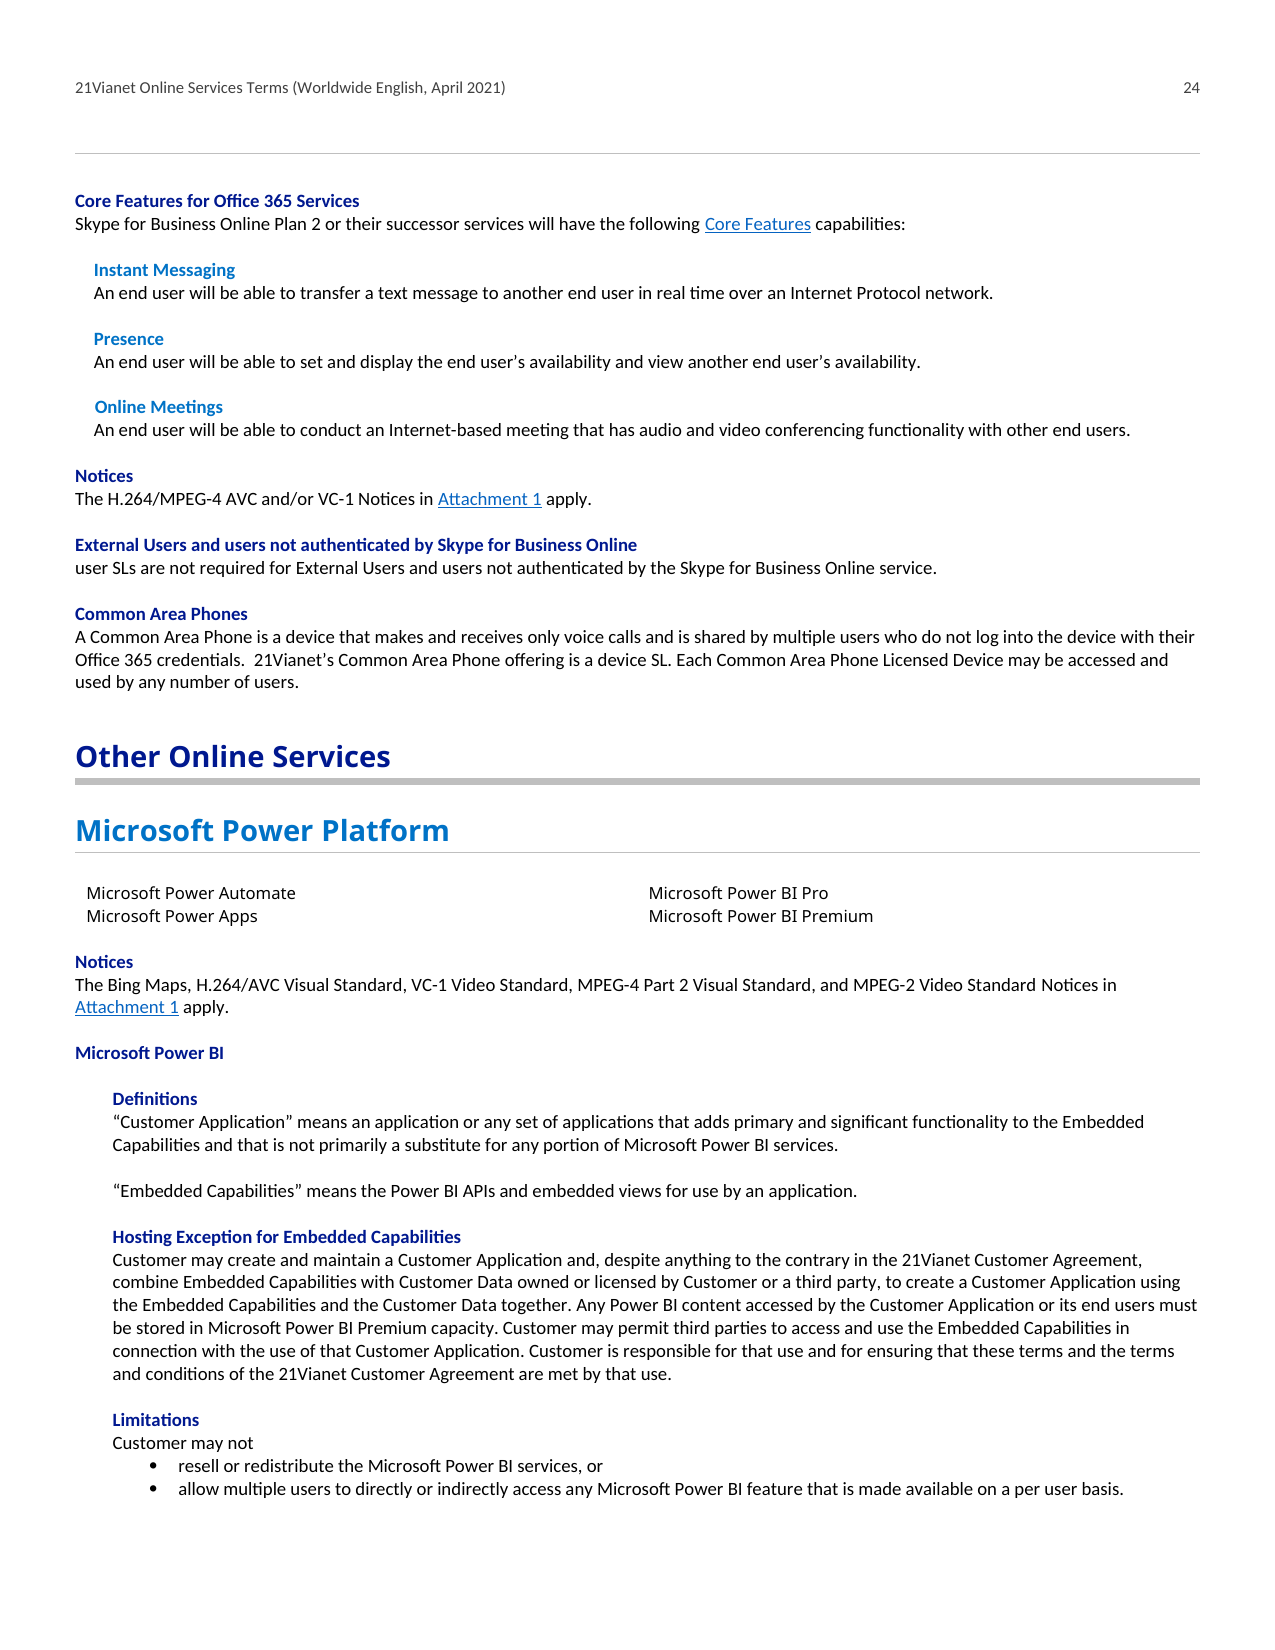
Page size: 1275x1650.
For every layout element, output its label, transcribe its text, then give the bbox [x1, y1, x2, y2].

list allow multiple users to directly or indirectly access any Microsoft Power BI feature that is made available on a per user basis. [150, 1477, 1200, 1500]
list “Customer Application” means an application or any set of applications that adds primary and significant functionality to the Embedded Capabilities and that is not primarily a substitute for any portion of Microsoft Power BI services. [112, 1110, 1200, 1156]
list Presence [94, 327, 1200, 350]
list A Common Area Phone is a device that makes and receives only voice calls and is shared by multiple users who do not log into the device with their Office 365 credentials. 21Vianet’s Common Area Phone offering is a device SL. Each Common Area Phone Licensed Device may be accessed and used by any number of users. [75, 625, 1200, 693]
subtitle Definitions [112, 1087, 1200, 1110]
table_cell Microsoft Power Apps [75, 904, 637, 927]
table_header Microsoft Power Automate [75, 882, 637, 904]
list Core Features for Office 365 Services [75, 189, 1200, 212]
subtitle Limitations [112, 1408, 1200, 1431]
list resell or redistribute the Microsoft Power BI services, or [150, 1454, 1200, 1477]
list Skype for Business Online Plan 2 or their successor services will have the following Core Features capabilities: [75, 212, 1200, 235]
list Microsoft Power BI [75, 1042, 1200, 1064]
list Online Meetings [94, 396, 1200, 418]
list The Bing Maps, H.264/AVC Visual Standard, VC-1 Video Standard, MPEG-4 Part 2 Visual Standard, and MPEG-2 Video Standard Notices in Attachment 1 apply. [75, 973, 1200, 1019]
list Common Area Phones [75, 602, 1200, 625]
list An end user will be able to conduct an Internet-based meeting that has audio and video conferencing functionality with other end users. [94, 418, 1200, 441]
list External Users and users not authenticated by Skype for Business Online [75, 533, 1200, 556]
subtitle Other Online Services [75, 737, 1200, 778]
list Instant Messaging [94, 258, 1200, 281]
list An end user will be able to set and display the end user’s availability and view another end user’s availability. [94, 350, 1200, 373]
list The H.264/MPEG-4 AVC and/or VC-1 Notices in Attachment 1 apply. [75, 487, 1200, 510]
list Notices [75, 464, 1200, 487]
list Customer may create and maintain a Customer Application and, despite anything to the contrary in the 21Vianet Customer Agreement, combine Embedded Capabilities with Customer Data owned or licensed by Customer or a third party, to create a Customer Application using the Embedded Capabilities and the Customer Data together. Any Power BI content accessed by the Customer Application or its end users must be stored in Microsoft Power BI Premium capacity. Customer may permit third parties to access and use the Embedded Capabilities in connection with the use of that Customer Application. Customer is responsible for that use and for ensuring that these terms and the terms and conditions of the 21Vianet Customer Agreement are met by that use. [112, 1248, 1200, 1385]
subtitle Notices [75, 950, 1200, 973]
table_header Microsoft Power BI Pro [637, 882, 1199, 904]
list user SLs are not required for External Users and users not authenticated by the Skype for Business Online service. [75, 556, 1200, 579]
table_cell Microsoft Power BI Premium [637, 904, 1199, 927]
subtitle Microsoft Power Platform [75, 810, 1200, 852]
list An end user will be able to transfer a text message to another end user in real time over an Internet Protocol network. [94, 281, 1200, 304]
list Customer may not [112, 1431, 1200, 1454]
subtitle Hosting Exception for Embedded Capabilities [112, 1225, 1200, 1248]
list “Embedded Capabilities” means the Power BI APIs and embedded views for use by an application. [112, 1179, 1200, 1202]
